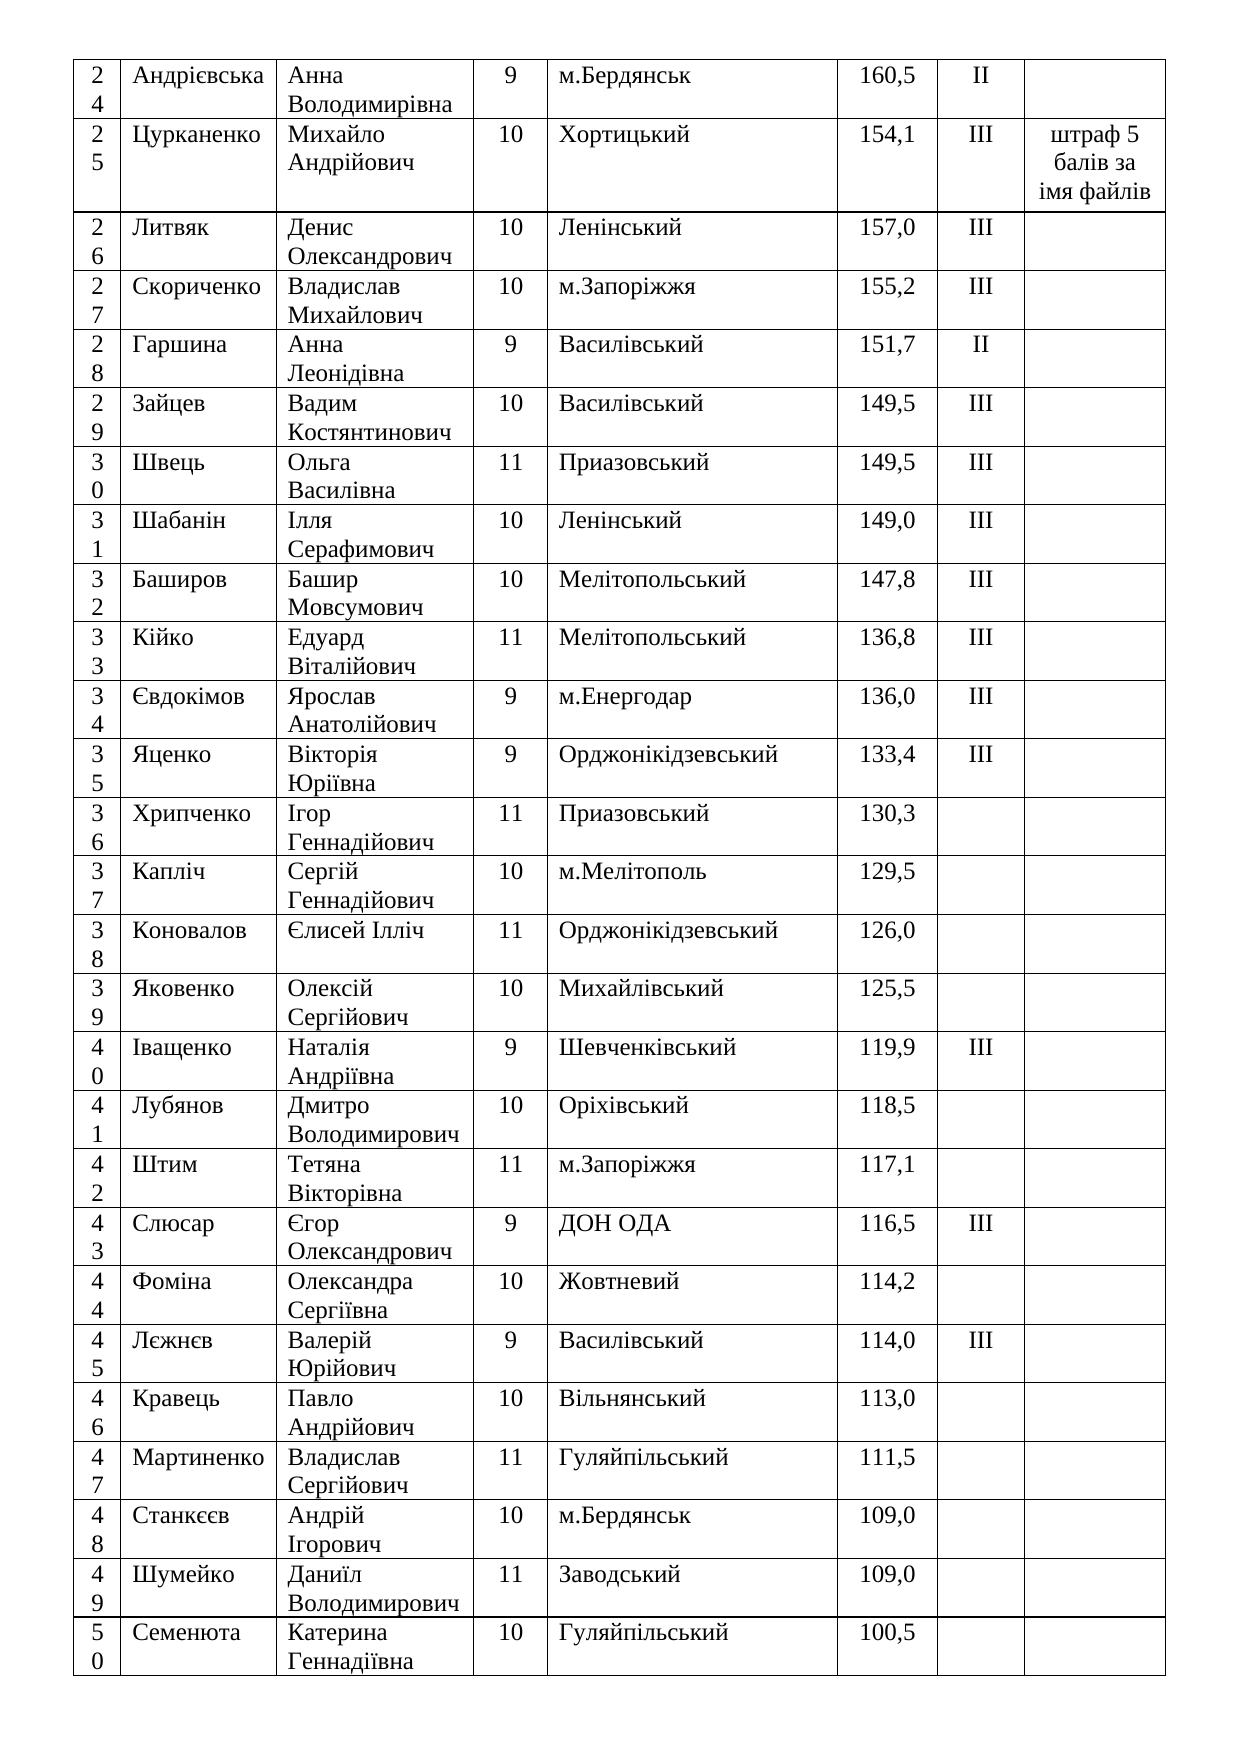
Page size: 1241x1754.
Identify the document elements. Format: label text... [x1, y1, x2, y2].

table_cell 9 [474, 1325, 547, 1382]
table_cell 37 [74, 856, 120, 914]
table_cell 155,2 [838, 271, 937, 328]
table_cell [1025, 564, 1165, 621]
table_cell ІІІ [938, 622, 1024, 680]
table_cell Жовтневий [548, 1266, 837, 1324]
table_cell [1025, 1559, 1165, 1616]
table_cell Баширов [121, 564, 276, 621]
table_cell Орджонікідзевський [548, 915, 837, 972]
table_cell Хортицький [548, 119, 837, 211]
table_cell Анна Володимирівна [277, 60, 473, 118]
table_cell 33 [74, 622, 120, 680]
table_cell Вікторія Юріївна [277, 739, 473, 797]
table_cell 48 [74, 1500, 120, 1558]
table_cell Коновалов [121, 915, 276, 972]
table_cell 9 [474, 739, 547, 797]
table_cell м.Запоріжжя [548, 1149, 837, 1207]
table_cell 9 [474, 60, 547, 118]
table_cell 10 [474, 388, 547, 446]
table_cell Семенюта [121, 1618, 276, 1675]
table_cell [938, 856, 1024, 914]
table_cell Шевченківський [548, 1032, 837, 1089]
table_cell [938, 1266, 1024, 1324]
table_cell Катерина Геннадіївна [277, 1618, 473, 1675]
table_cell Гуляйпільський [548, 1618, 837, 1675]
table_cell Кійко [121, 622, 276, 680]
table_cell 136,8 [838, 622, 937, 680]
table_cell 126,0 [838, 915, 937, 972]
table_cell Кравець [121, 1383, 276, 1441]
table_cell ІІІ [938, 119, 1024, 211]
table_cell ІІ [938, 60, 1024, 118]
table_cell 26 [74, 213, 120, 270]
table_cell 11 [474, 1559, 547, 1616]
table_cell 129,5 [838, 856, 937, 914]
table_cell Яковенко [121, 974, 276, 1031]
table_cell 10 [474, 505, 547, 563]
table_cell [938, 915, 1024, 972]
table_cell Владислав Сергійович [277, 1442, 473, 1499]
table_cell 10 [474, 564, 547, 621]
table_cell 50 [74, 1618, 120, 1675]
table_cell 28 [74, 330, 120, 387]
table_cell 45 [74, 1325, 120, 1382]
table_cell 114,2 [838, 1266, 937, 1324]
table_cell 109,0 [838, 1559, 937, 1616]
table_cell м.Бердянськ [548, 60, 837, 118]
table_cell 34 [74, 681, 120, 738]
table_cell Ленінський [548, 505, 837, 563]
table_cell 10 [474, 1500, 547, 1558]
table_cell [1025, 798, 1165, 855]
table_cell Оріхівський [548, 1091, 837, 1148]
table_cell [1025, 388, 1165, 446]
table_cell [1025, 974, 1165, 1031]
table_cell 42 [74, 1149, 120, 1207]
table_cell Швець [121, 447, 276, 504]
table_cell ІІІ [938, 1032, 1024, 1089]
table_cell 151,7 [838, 330, 937, 387]
table_cell Олександра Сергіївна [277, 1266, 473, 1324]
table_cell Денис Олександрович [277, 213, 473, 270]
table_cell [938, 1442, 1024, 1499]
table_cell 31 [74, 505, 120, 563]
table_cell Василівський [548, 330, 837, 387]
table_cell 157,0 [838, 213, 937, 270]
table_cell Лєжнєв [121, 1325, 276, 1382]
table_cell Приазовський [548, 798, 837, 855]
table_cell Вільнянський [548, 1383, 837, 1441]
table_cell 111,5 [838, 1442, 937, 1499]
table_cell Цурканенко [121, 119, 276, 211]
table_cell 10 [474, 119, 547, 211]
table_cell [1025, 915, 1165, 972]
table_cell Орджонікідзевський [548, 739, 837, 797]
table_cell [1025, 447, 1165, 504]
table_cell Фоміна [121, 1266, 276, 1324]
table_cell Ольга Василівна [277, 447, 473, 504]
table_cell м.Енергодар [548, 681, 837, 738]
table_cell штраф 5 балів за імя файлів [1025, 119, 1165, 211]
table_cell Владислав Михайлович [277, 271, 473, 328]
table_cell [1025, 1325, 1165, 1382]
table_cell Гуляйпільський [548, 1442, 837, 1499]
table_cell Лубянов [121, 1091, 276, 1148]
table_cell ІІІ [938, 1208, 1024, 1265]
table_cell 11 [474, 447, 547, 504]
table_cell 116,5 [838, 1208, 937, 1265]
table_cell Литвяк [121, 213, 276, 270]
table_cell 114,0 [838, 1325, 937, 1382]
table_cell [1025, 1383, 1165, 1441]
table_cell ІІІ [938, 447, 1024, 504]
table_cell 11 [474, 1442, 547, 1499]
table_cell 29 [74, 388, 120, 446]
table_cell 47 [74, 1442, 120, 1499]
table_cell Ярослав Анатолійович [277, 681, 473, 738]
table_cell Єлисей Ілліч [277, 915, 473, 972]
table_cell Дмитро Володимирович [277, 1091, 473, 1148]
table_cell [1025, 1208, 1165, 1265]
table_cell 147,8 [838, 564, 937, 621]
table_cell 46 [74, 1383, 120, 1441]
table_cell Іващенко [121, 1032, 276, 1089]
table_cell [1025, 739, 1165, 797]
table_cell ІІІ [938, 388, 1024, 446]
table_cell 38 [74, 915, 120, 972]
table_cell 9 [474, 1208, 547, 1265]
table_cell Даниїл Володимирович [277, 1559, 473, 1616]
table_cell Андрієвська [121, 60, 276, 118]
table_cell 119,9 [838, 1032, 937, 1089]
table_cell ІІІ [938, 681, 1024, 738]
table_cell 109,0 [838, 1500, 937, 1558]
table_cell [1025, 1500, 1165, 1558]
table_cell [1025, 1442, 1165, 1499]
table_cell Тетяна Вікторівна [277, 1149, 473, 1207]
table_cell 30 [74, 447, 120, 504]
table_cell 11 [474, 1149, 547, 1207]
table_cell Валерій Юрійович [277, 1325, 473, 1382]
table_cell Капліч [121, 856, 276, 914]
table_cell [1025, 1618, 1165, 1675]
table_cell м.Бердянськ [548, 1500, 837, 1558]
table_cell ІІ [938, 330, 1024, 387]
table_cell Василівський [548, 1325, 837, 1382]
table_cell Хрипченко [121, 798, 276, 855]
table_cell Шабанін [121, 505, 276, 563]
table_cell [1025, 1032, 1165, 1089]
table_cell Олексій Сергійович [277, 974, 473, 1031]
table_cell 100,5 [838, 1618, 937, 1675]
table_cell Башир Мовсумович [277, 564, 473, 621]
table_cell ІІІ [938, 1325, 1024, 1382]
table_cell 154,1 [838, 119, 937, 211]
table_cell Шумейко [121, 1559, 276, 1616]
table_cell 9 [474, 330, 547, 387]
table_cell 25 [74, 119, 120, 211]
table_cell 130,3 [838, 798, 937, 855]
table_cell Мартиненко [121, 1442, 276, 1499]
table_cell 113,0 [838, 1383, 937, 1441]
table_cell 149,0 [838, 505, 937, 563]
table_cell м.Запоріжжя [548, 271, 837, 328]
table_cell Яценко [121, 739, 276, 797]
table_cell Наталія Андріївна [277, 1032, 473, 1089]
table_cell [938, 1559, 1024, 1616]
table_cell 10 [474, 1091, 547, 1148]
table_cell [938, 1383, 1024, 1441]
table_cell Штим [121, 1149, 276, 1207]
table_cell 11 [474, 915, 547, 972]
table_cell Мелітопольський [548, 564, 837, 621]
table_cell ДОН ОДА [548, 1208, 837, 1265]
table_cell Андрій Ігорович [277, 1500, 473, 1558]
table_cell [938, 1149, 1024, 1207]
table_cell Євдокімов [121, 681, 276, 738]
table_cell ІІІ [938, 564, 1024, 621]
table_cell 9 [474, 681, 547, 738]
table_cell 10 [474, 974, 547, 1031]
table_cell Едуард Віталійович [277, 622, 473, 680]
table_cell 117,1 [838, 1149, 937, 1207]
table_cell 35 [74, 739, 120, 797]
table_cell 43 [74, 1208, 120, 1265]
table_cell 118,5 [838, 1091, 937, 1148]
table_cell м.Мелітополь [548, 856, 837, 914]
table_cell 32 [74, 564, 120, 621]
table_cell 10 [474, 271, 547, 328]
table_cell 49 [74, 1559, 120, 1616]
table_cell Ленінський [548, 213, 837, 270]
table_cell Зайцев [121, 388, 276, 446]
table_cell 39 [74, 974, 120, 1031]
table_cell 133,4 [838, 739, 937, 797]
table_cell 40 [74, 1032, 120, 1089]
table_cell [1025, 60, 1165, 118]
table_cell 11 [474, 798, 547, 855]
table_cell 10 [474, 1266, 547, 1324]
table_cell Заводський [548, 1559, 837, 1616]
table_cell Гаршина [121, 330, 276, 387]
table_cell 10 [474, 1618, 547, 1675]
table_cell Михайло Андрійович [277, 119, 473, 211]
table_cell 10 [474, 1383, 547, 1441]
table_cell Скориченко [121, 271, 276, 328]
table_cell [938, 1500, 1024, 1558]
table_cell ІІІ [938, 271, 1024, 328]
table_cell Приазовський [548, 447, 837, 504]
table_cell [1025, 271, 1165, 328]
table_cell [1025, 622, 1165, 680]
table_cell Василівський [548, 388, 837, 446]
table_cell [1025, 213, 1165, 270]
table_cell 10 [474, 856, 547, 914]
table_cell Мелітопольський [548, 622, 837, 680]
table_cell 149,5 [838, 388, 937, 446]
table_cell Анна Леонідівна [277, 330, 473, 387]
table_cell Павло Андрійович [277, 1383, 473, 1441]
table_cell 125,5 [838, 974, 937, 1031]
table_cell 149,5 [838, 447, 937, 504]
table_cell 9 [474, 1032, 547, 1089]
table_cell 27 [74, 271, 120, 328]
table_cell [1025, 1091, 1165, 1148]
table_cell ІІІ [938, 739, 1024, 797]
table_cell Ілля Серафимович [277, 505, 473, 563]
table_cell 136,0 [838, 681, 937, 738]
table_cell [938, 1618, 1024, 1675]
table_cell Ігор Геннадійович [277, 798, 473, 855]
table_cell Сергій Геннадійович [277, 856, 473, 914]
table_cell ІІІ [938, 213, 1024, 270]
table_cell [938, 798, 1024, 855]
table_cell 44 [74, 1266, 120, 1324]
table_cell 36 [74, 798, 120, 855]
table_cell [938, 974, 1024, 1031]
table_cell [1025, 330, 1165, 387]
table_cell Михайлівський [548, 974, 837, 1031]
table_cell Станкєєв [121, 1500, 276, 1558]
table_cell 160,5 [838, 60, 937, 118]
table_cell [1025, 856, 1165, 914]
table_cell Вадим Костянтинович [277, 388, 473, 446]
table_cell [1025, 681, 1165, 738]
table_cell ІІІ [938, 505, 1024, 563]
table_cell Слюсар [121, 1208, 276, 1265]
table_cell [1025, 1266, 1165, 1324]
table_cell 11 [474, 622, 547, 680]
table_cell [1025, 1149, 1165, 1207]
table_cell [1025, 505, 1165, 563]
table_cell 41 [74, 1091, 120, 1148]
table_cell 24 [74, 60, 120, 118]
table_cell Єгор Олександрович [277, 1208, 473, 1265]
table_cell [938, 1091, 1024, 1148]
table_cell 10 [474, 213, 547, 270]
